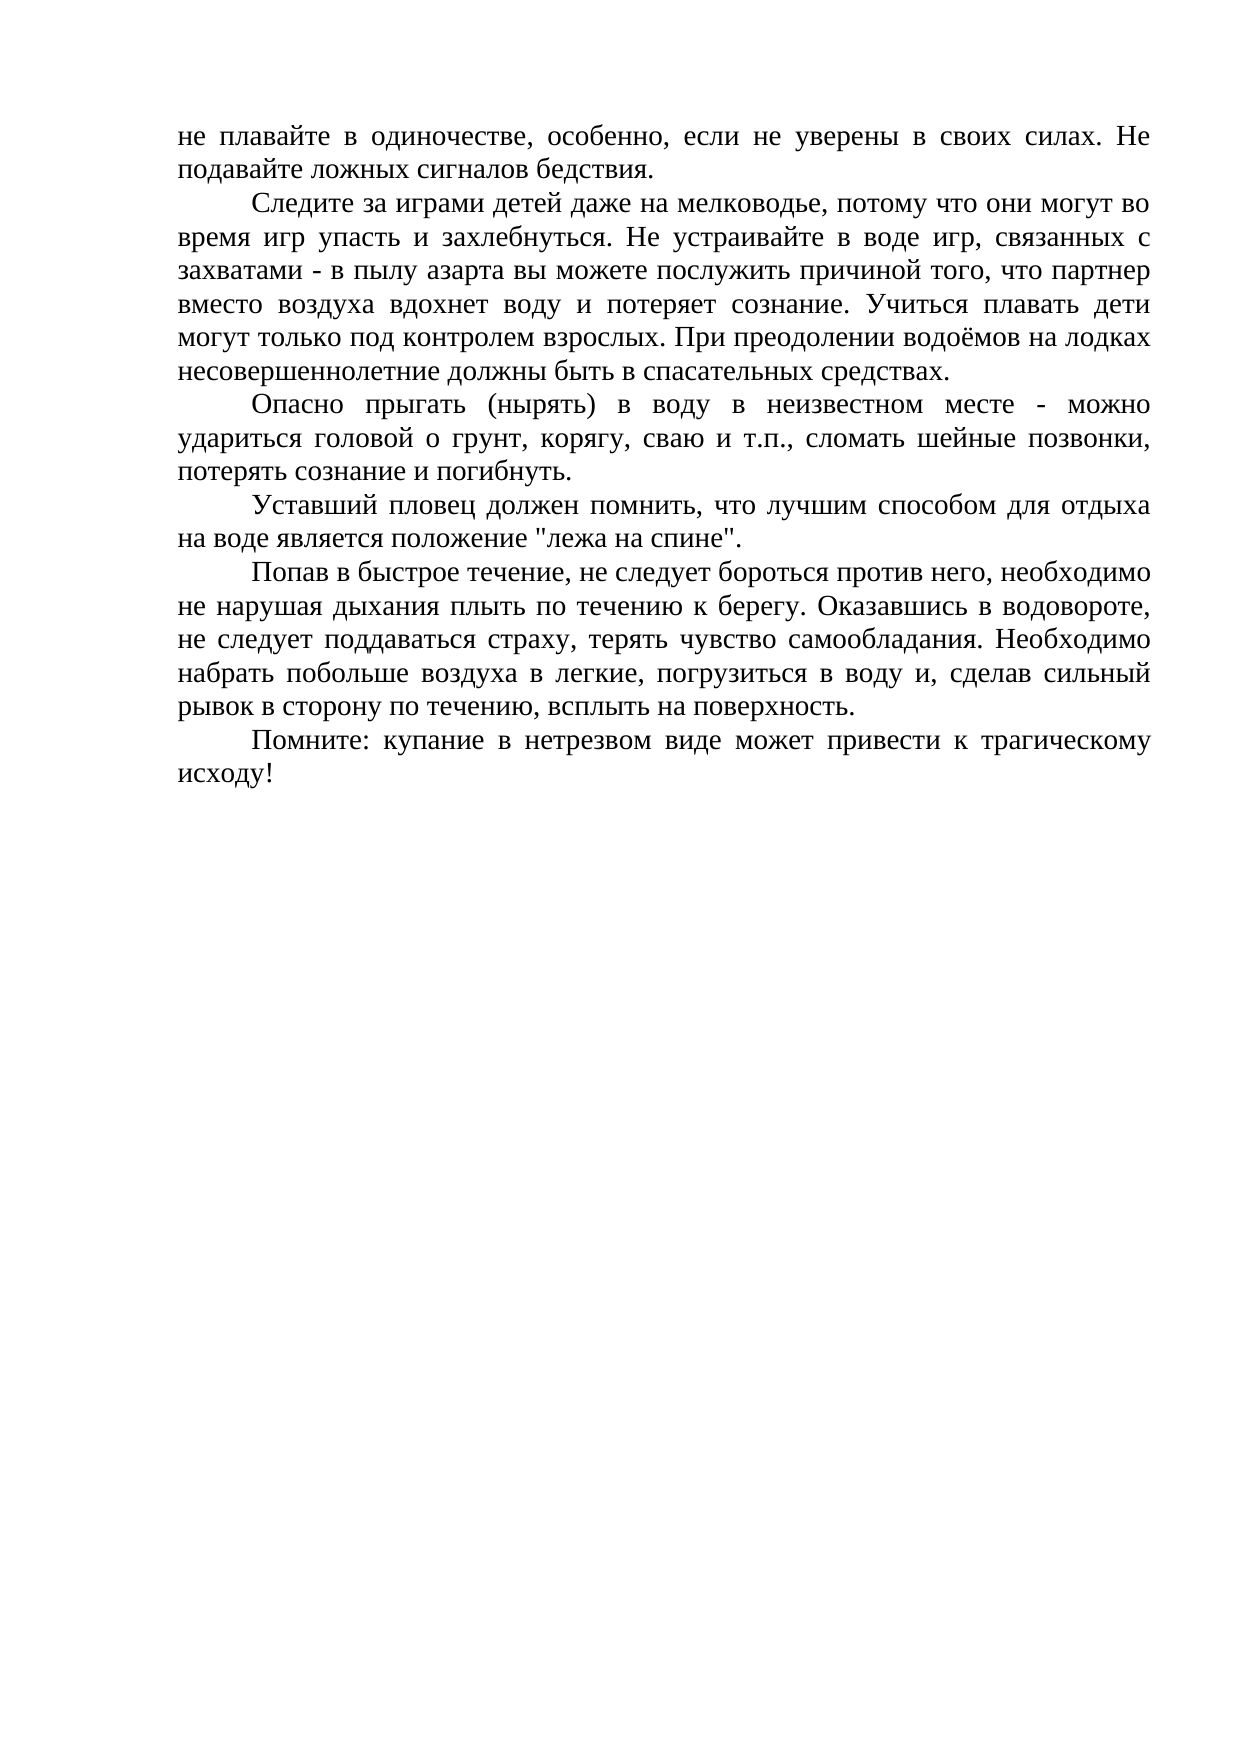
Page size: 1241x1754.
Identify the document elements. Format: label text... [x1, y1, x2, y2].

text Уставший пловец должен помнить, что лучшим способом для отдыха на воде является положение "лежа на спине". [177, 487, 1152, 554]
text Помните: купание в нетрезвом виде может привести к трагическому исходу! [177, 722, 1152, 789]
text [177, 118, 1152, 185]
text Опасно прыгать (нырять) в воду в неизвестном месте - можно удариться головой о грунт, корягу, сваю и т.п., сломать шейные позвонки, потерять сознание и погибнуть. [177, 386, 1152, 487]
text Следите за играми детей даже на мелководье, потому что они могут во время игр упасть и захлебнуться. Не устраивайте в воде игр, связанных с захватами - в пылу азарта вы можете послужить причиной того, что партнер вместо воздуха вдохнет воду и потеряет сознание. Учиться плавать дети могут только под контролем взрослых. При преодолении водоёмов на лодках несовершеннолетние должны быть в спасательных средствах. [177, 185, 1152, 386]
text Попав в быстрое течение, не следует бороться против него, необходимо не нарушая дыхания плыть по течению к берегу. Оказавшись в водовороте, не следует поддаваться страху, терять чувство самообладания. Необходимо набрать побольше воздуха в легкие, погрузиться в воду и, сделав сильный рывок в сторону по течению, всплыть на поверхность. [177, 554, 1152, 722]
